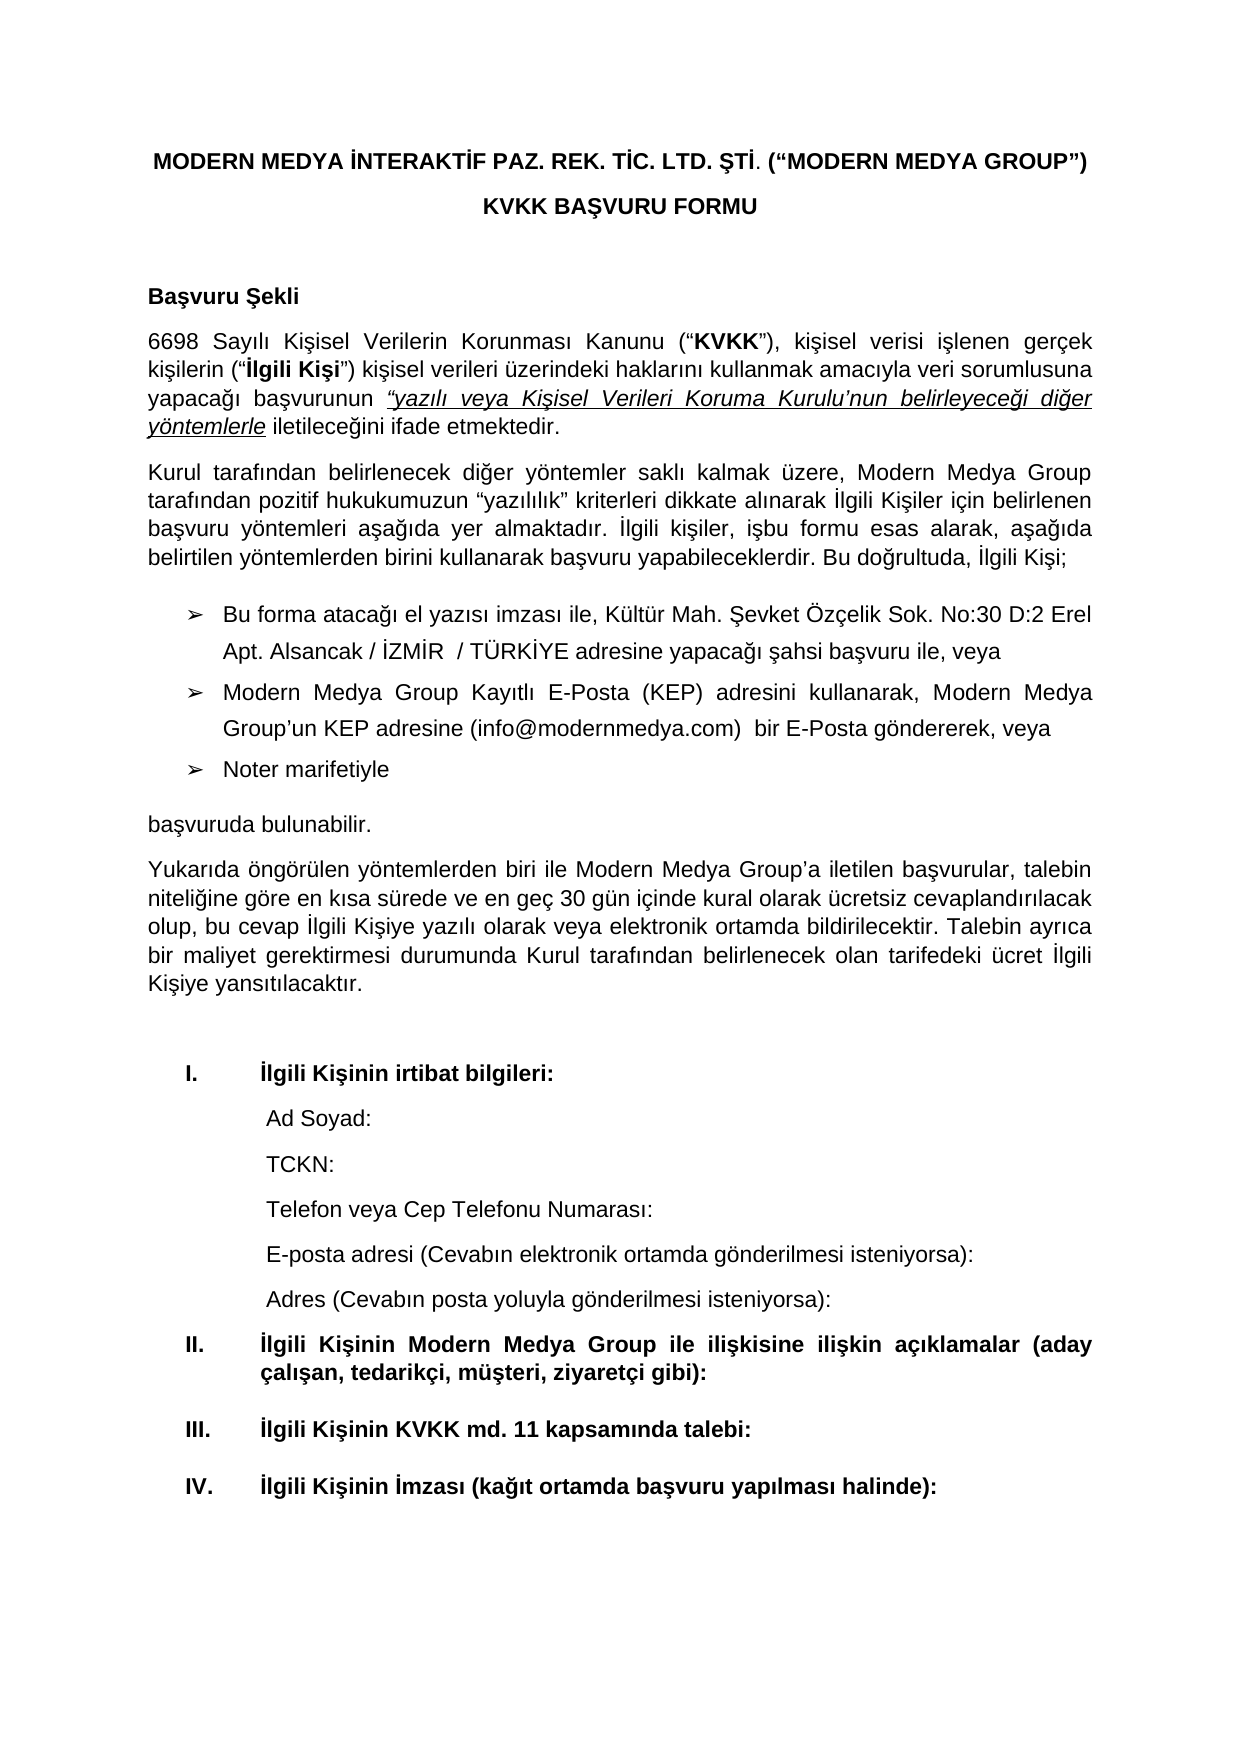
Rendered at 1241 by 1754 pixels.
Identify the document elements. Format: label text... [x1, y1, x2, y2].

text MODERN MEDYA İNTERAKTİF PAZ. REK. TİC. LTD. ŞTİ. (“MODERN MEDYA GROUP”) [148, 148, 1093, 174]
text Yukarıda öngörülen yöntemlerden biri ile Modern Medya Group’a iletilen başvurular, talebin niteliğine göre en kısa sürede ve en geç 30 gün içinde kural olarak ücretsiz cevaplandırılacak olup, bu cevap İlgili Kişiye yazılı olarak veya elektronik ortamda bildirilecektir. Talebin ayrıca bir maliyet gerektirmesi durumunda Kurul tarafından belirlenecek olan tarifedeki ücret İlgili Kişiye yansıtılacaktır. [148, 856, 1093, 996]
text Kurul tarafından belirlenecek diğer yöntemler saklı kalmak üzere, Modern Medya Group tarafından pozitif hukukumuzun “yazılılık” kriterleri dikkate alınarak İlgili Kişiler için belirlenen başvuru yöntemleri aşağıda yer almaktadır. İlgili kişiler, işbu formu esas alarak, aşağıda belirtilen yöntemlerden birini kullanarak başvuru yapabileceklerdir. Bu doğrultuda, İlgili Kişi; [148, 458, 1093, 570]
list Bu forma atacağı el yazısı imzası ile, Kültür Mah. Şevket Özçelik Sok. No:30 D:2 Erel Apt. Alsancak / İZMİR / TÜRKİYE adresine yapacağı şahsi başvuru ile, veya [185, 589, 1093, 664]
list İlgili Kişinin İmzası (kağıt ortamda başvuru yapılması halinde): [185, 1473, 1093, 1499]
list Modern Medya Group Kayıtlı E-Posta (KEP) adresini kullanarak, Modern Medya Group’un KEP adresine (info@modernmedya.com) bir E-Posta göndererek, veya [185, 666, 1093, 742]
text Telefon veya Cep Telefonu Numarası: [266, 1196, 1093, 1222]
list İlgili Kişinin Modern Medya Group ile ilişkisine ilişkin açıklamalar (aday çalışan, tedarikçi, müşteri, ziyaretçi gibi): [185, 1331, 1093, 1386]
list Noter marifetiyle [185, 744, 1093, 791]
list İlgili Kişinin irtibat bilgileri: [185, 1060, 1093, 1087]
list İlgili Kişinin KVKK md. 11 kapsamında talebi: [185, 1416, 1093, 1443]
text KVKK BAŞVURU FORMU [148, 193, 1093, 219]
text başvuruda bulunabilir. [148, 811, 1093, 838]
text Ad Soyad: [266, 1105, 1093, 1132]
text 6698 Sayılı Kişisel Verilerin Korunması Kanunu (“KVKK”), kişisel verisi işlenen gerçek kişilerin (“İlgili Kişi”) kişisel verileri üzerindeki haklarını kullanmak amacıyla veri sorumlusuna yapacağı başvurunun “yazılı veya Kişisel Verileri Koruma Kurulu’nun belirleyeceği diğer yöntemlerle iletileceğini ifade etmektedir. [148, 328, 1093, 440]
text Adres (Cevabın posta yoluyla gönderilmesi isteniyorsa): [266, 1286, 1093, 1312]
text Başvuru Şekli [148, 283, 1093, 309]
text TCKN: [266, 1151, 1093, 1177]
text E-posta adresi (Cevabın elektronik ortamda gönderilmesi isteniyorsa): [266, 1241, 1093, 1267]
